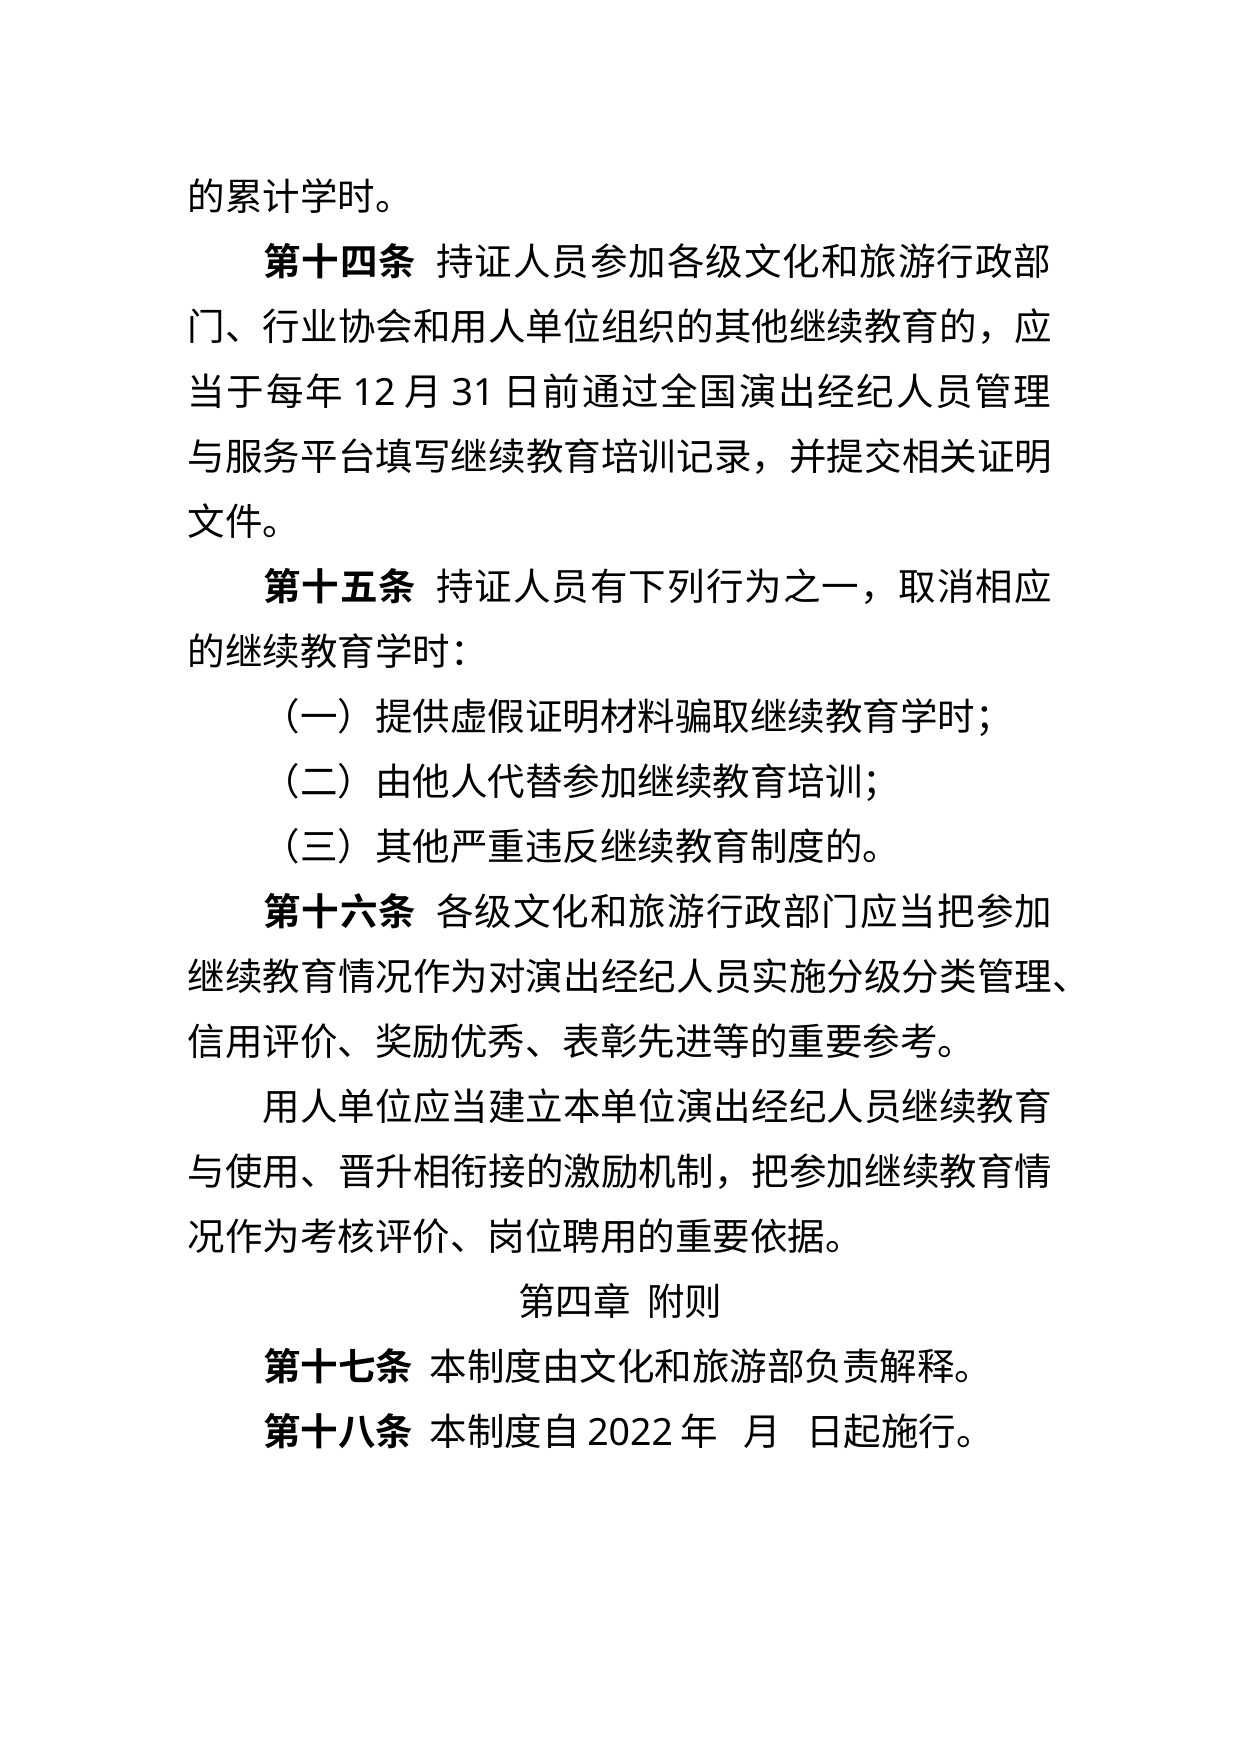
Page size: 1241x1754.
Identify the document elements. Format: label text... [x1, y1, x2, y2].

text 第十七条 本制度由文化和旅游部负责解释。 [187, 1332, 1053, 1397]
text 用人单位应当建立本单位演出经纪人员继续教育与使用、晋升相衔接的激励机制，把参加继续教育情况作为考核评价、岗位聘用的重要依据。 [187, 1072, 1053, 1267]
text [187, 162, 1053, 227]
text 第十六条 各级文化和旅游行政部门应当把参加继续教育情况作为对演出经纪人员实施分级分类管理、信用评价、奖励优秀、表彰先进等的重要参考。 [187, 877, 1053, 1072]
text （三）其他严重违反继续教育制度的。 [187, 812, 1053, 877]
text 第四章 附则 [187, 1267, 1053, 1332]
text 第十八条 本制度自2022年 月 日起施行。 [187, 1397, 1053, 1462]
text （一）提供虚假证明材料骗取继续教育学时； [187, 682, 1053, 747]
text 第十四条 持证人员参加各级文化和旅游行政部门、行业协会和用人单位组织的其他继续教育的，应当于每年12月31日前通过全国演出经纪人员管理与服务平台填写继续教育培训记录，并提交相关证明文件。 [187, 227, 1053, 552]
text 第十五条 持证人员有下列行为之一，取消相应的继续教育学时： [187, 552, 1053, 682]
text （二）由他人代替参加继续教育培训； [187, 747, 1053, 812]
